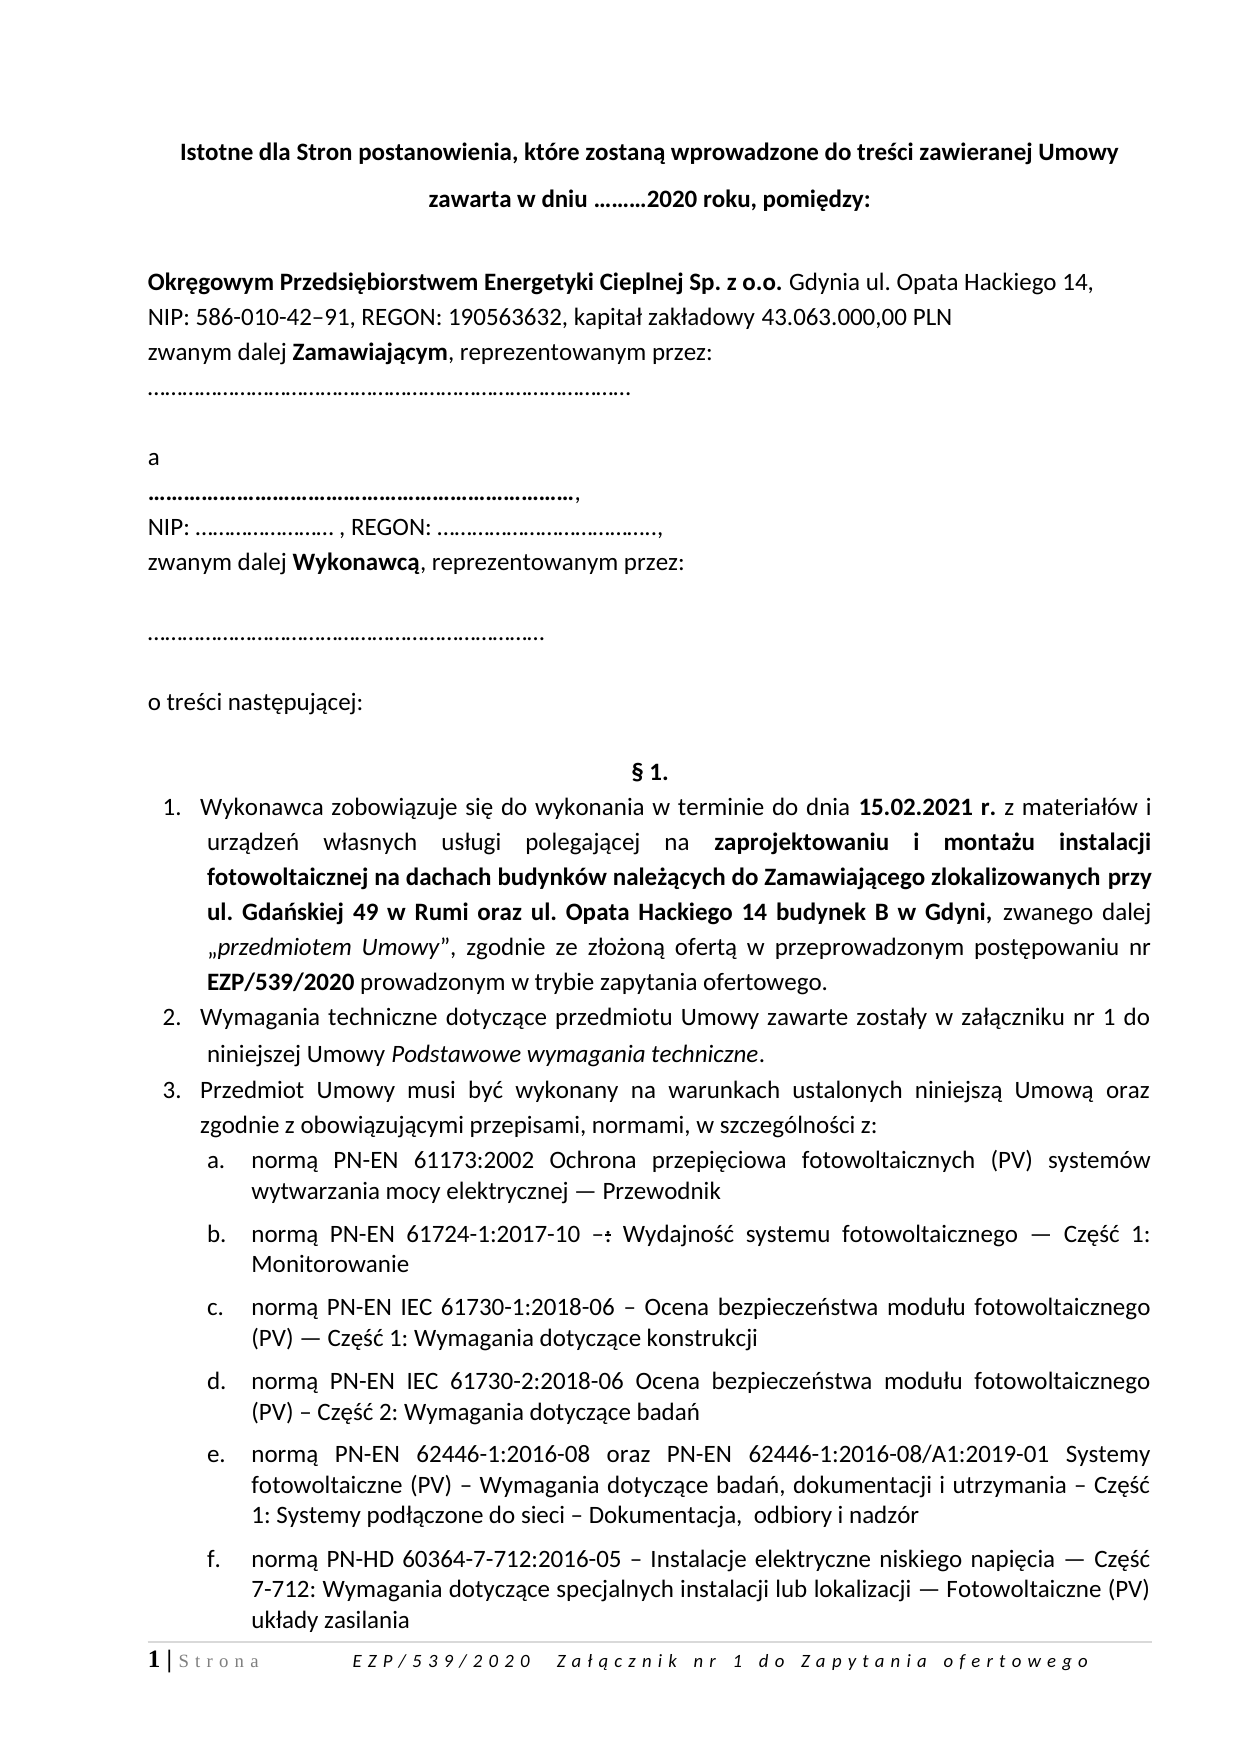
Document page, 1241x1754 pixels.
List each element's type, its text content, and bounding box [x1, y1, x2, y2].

list Wymagania techniczne dotyczące przedmiotu Umowy zawarte zostały w załączniku nr 1 do niniejszej Umowy Podstawowe wymagania techniczne. [162, 1001, 1152, 1069]
text …………………………………………………………… [148, 616, 1152, 647]
list normą PN-EN 61173:2002 Ochrona przepięciowa fotowoltaicznych (PV) systemów wytwarzania mocy elektrycznej — Przewodnik [207, 1144, 1152, 1206]
list normą PN-EN 62446-1:2016-08 oraz PN-EN 62446-1:2016-08/A1:2019-01 Systemy fotowoltaiczne (PV) – Wymagania dotyczące badań, dokumentacji i utrzymania – Część 1: Systemy podłączone do sieci – Dokumentacja, odbiory i nadzór [207, 1439, 1152, 1530]
list Przedmiot Umowy musi być wykonany na warunkach ustalonych niniejszą Umową oraz zgodnie z obowiązującymi przepisami, normami, w szczególności z: [162, 1074, 1152, 1140]
list normą PN-EN IEC 61730-1:2018-06 – Ocena bezpieczeństwa modułu fotowoltaicznego (PV) — Część 1: Wymagania dotyczące konstrukcji [207, 1292, 1152, 1353]
list normą PN-EN 61724-1:2017-10 –: Wydajność systemu fotowoltaicznego — Część 1: Monitorowanie [207, 1218, 1152, 1279]
list normą PN-HD 60364-7-712:2016-05 – Instalacje elektryczne niskiego napięcia — Część 7-712: Wymagania dotyczące specjalnych instalacji lub lokalizacji — Fotowoltaiczne (PV) układy zasilania [207, 1543, 1152, 1634]
text o treści następującej: [148, 686, 1152, 717]
text ………………………………………………………………………… [148, 371, 1152, 402]
text zwanym dalej Wykonawcą, reprezentowanym przez: [148, 546, 1152, 577]
text a [148, 441, 1152, 472]
list normą PN-EN IEC 61730-2:2018-06 Ocena bezpieczeństwa modułu fotowoltaicznego (PV) – Część 2: Wymagania dotyczące badań [207, 1365, 1152, 1426]
text Okręgowym Przedsiębiorstwem Energetyki Cieplnej Sp. z o.o. Gdynia ul. Opata Hackiego 14, NIP: 586-010-42–91, REGON: 190563632, kapitał zakładowy 43.063.000,00 PLN zwanym dalej Zamawiającym, reprezentowanym przez: [148, 266, 1152, 367]
text § 1. [148, 756, 1152, 787]
text Istotne dla Stron postanowienia, które zostaną wprowadzone do treści zawieranej Umowy [148, 136, 1152, 167]
text zawarta w dniu ………2020 roku, pomiędzy: [148, 184, 1152, 214]
list Wykonawca zobowiązuje się do wykonania w terminie do dnia 15.02.2021 r. z materiałów i urządzeń własnych usługi polegającej na zaprojektowaniu i montażu instalacji fotowoltaicznej na dachach budynków należących do Zamawiającego zlokalizowanych przy ul. Gdańskiej 49 w Rumi oraz ul. Opata Hackiego 14 budynek B w Gdyni, zwanego dalej „przedmiotem Umowy”, zgodnie ze złożoną ofertą w przeprowadzonym postępowaniu nr EZP/539/2020 prowadzonym w trybie zapytania ofertowego. [162, 791, 1152, 997]
text ………………………………………………………………, NIP: …………………… , REGON: ……………………………….., [148, 476, 1152, 542]
